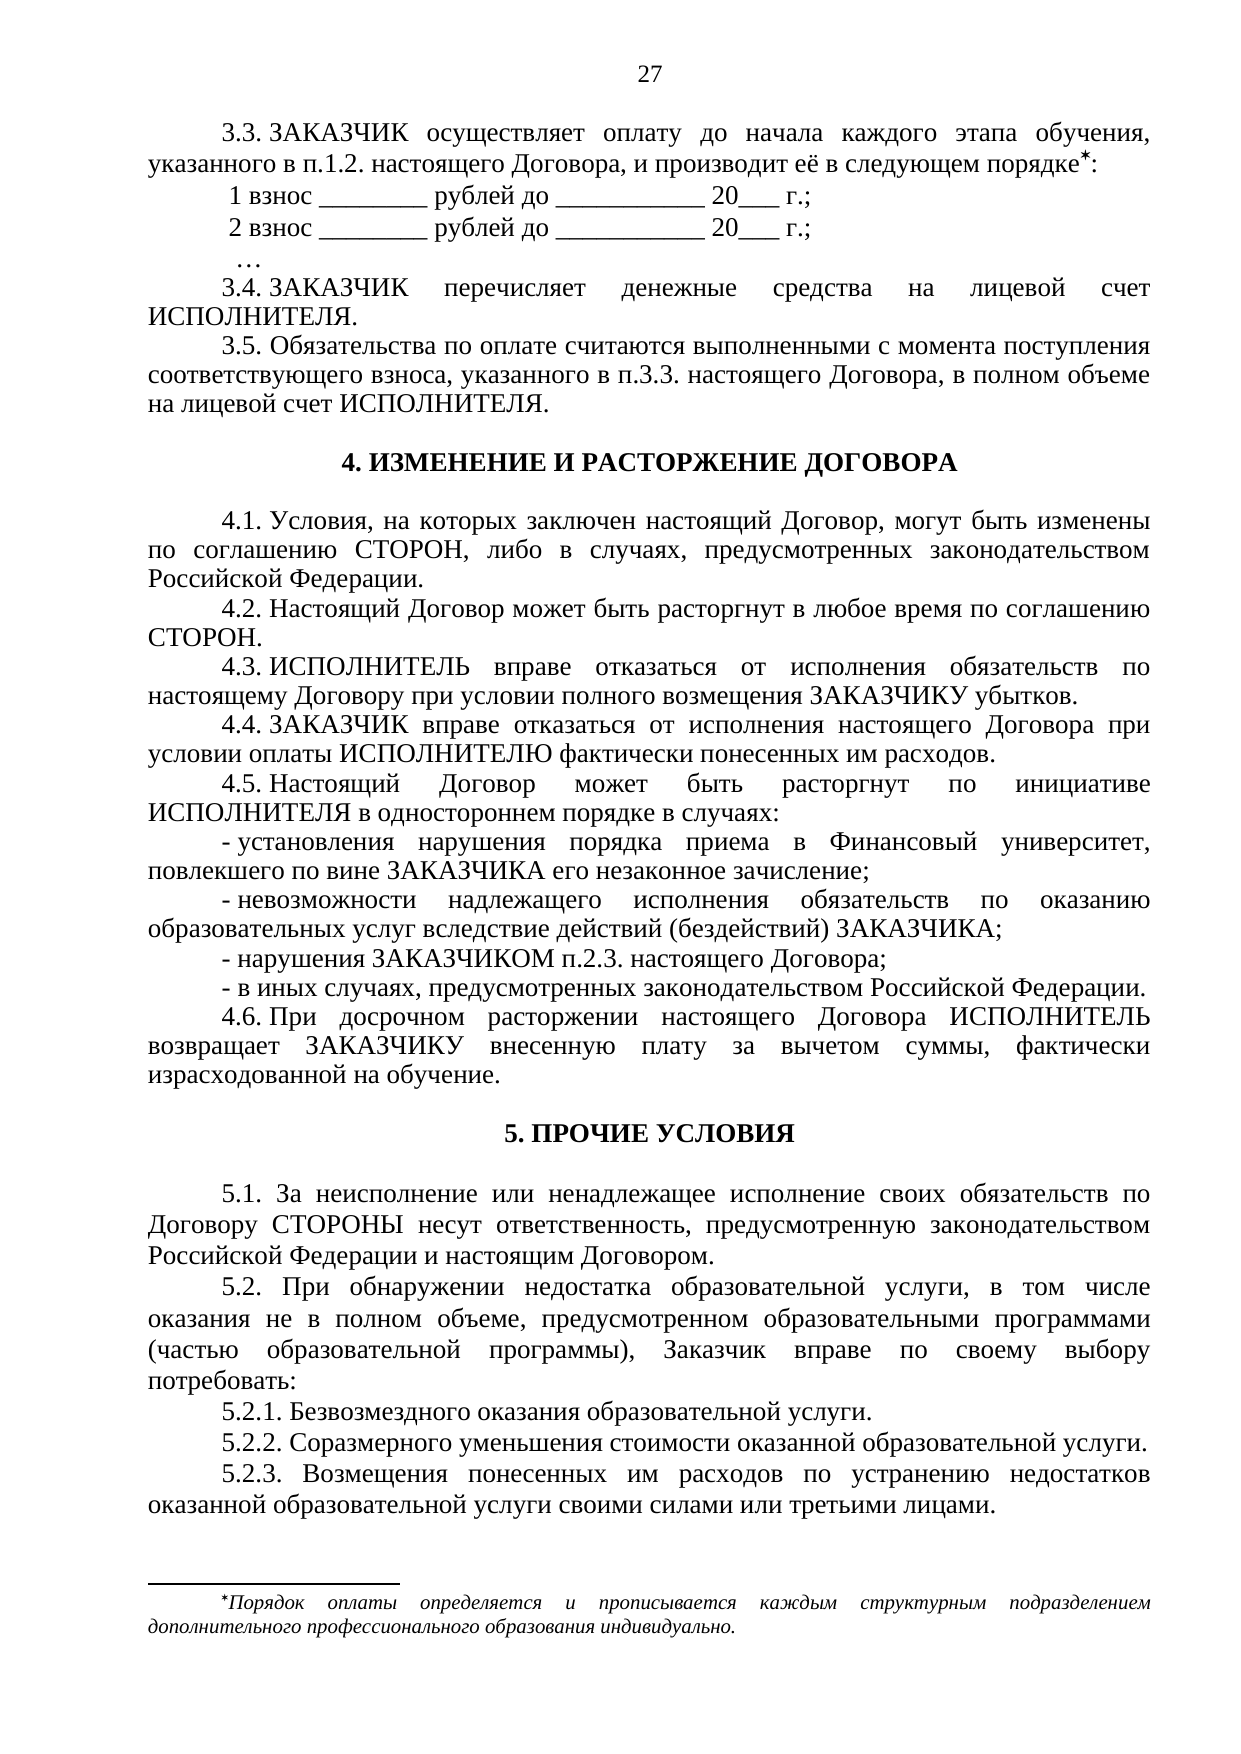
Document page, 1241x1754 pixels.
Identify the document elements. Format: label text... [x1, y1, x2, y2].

text 4.5. Настоящий Договор может быть расторгнут по инициативе ИСПОЛНИТЕЛЯ в одностороннем порядке в случаях: [148, 769, 1152, 827]
text 5.2. При обнаружении недостатка образовательной услуги, в том числе оказания не в полном объеме, предусмотренном образовательными программами (частью образовательной программы), Заказчик вправе по своему выбору потребовать: [148, 1271, 1152, 1395]
text 3.5. Обязательства по оплате считаются выполненными с момента поступления соответствующего взноса, указанного в п.3.3. настоящего Договора, в полном объеме на лицевой счет ИСПОЛНИТЕЛЯ. [148, 331, 1152, 419]
text 4. ИЗМЕНЕНИЕ И РАСТОРЖЕНИЕ ДОГОВОРА [148, 448, 1152, 477]
text 3.3. ЗАКАЗЧИК осуществляет оплату до начала каждого этапа обучения, указанного в п.1.2. настоящего Договора, и производит её в следующем порядке: [148, 116, 1152, 179]
text 4.6. При досрочном расторжении настоящего Договора ИСПОЛНИТЕЛЬ возвращает ЗАКАЗЧИКУ внесенную плату за вычетом суммы, фактически израсходованной на обучение. [148, 1002, 1152, 1089]
text 5. ПРОЧИЕ УСЛОВИЯ [148, 1119, 1152, 1148]
text … [222, 242, 1152, 273]
text 5.2.1. Безвозмездного оказания образовательной услуги. [148, 1395, 1152, 1426]
text 1 взнос ________ рублей до ___________ 20___ г.; [222, 179, 1152, 211]
text 4.2. Настоящий Договор может быть расторгнут в любое время по соглашению СТОРОН. [148, 594, 1152, 652]
text 5.2.3. Возмещения понесенных им расходов по устранению недостатков оказанной образовательной услуги своими силами или третьими лицами. [148, 1457, 1152, 1520]
text 2 взнос ________ рублей до ___________ 20___ г.; [222, 211, 1152, 242]
text 3.4. ЗАКАЗЧИК перечисляет денежные средства на лицевой счет ИСПОЛНИТЕЛЯ. [148, 273, 1152, 331]
text 4.4. ЗАКАЗЧИК вправе отказаться от исполнения настоящего Договора при условии оплаты ИСПОЛНИТЕЛЮ фактически понесенных им расходов. [148, 710, 1152, 769]
text - нарушения ЗАКАЗЧИКОМ п.2.3. настоящего Договора; [148, 944, 1152, 973]
text 5.2.2. Соразмерного уменьшения стоимости оказанной образовательной услуги. [148, 1426, 1152, 1457]
text - в иных случаях, предусмотренных законодательством Российской Федерации. [148, 973, 1152, 1002]
text - установления нарушения порядка приема в Финансовый университет, повлекшего по вине ЗАКАЗЧИКА его незаконное зачисление; [148, 827, 1152, 885]
text - невозможности надлежащего исполнения обязательств по оказанию образовательных услуг вследствие действий (бездействий) ЗАКАЗЧИКА; [148, 885, 1152, 944]
text 5.1. За неисполнение или ненадлежащее исполнение своих обязательств по Договору СТОРОНЫ несут ответственность, предусмотренную законодательством Российской Федерации и настоящим Договором. [148, 1177, 1152, 1271]
text 4.3. ИСПОЛНИТЕЛЬ вправе отказаться от исполнения обязательств по настоящему Договору при условии полного возмещения ЗАКАЗЧИКУ убытков. [148, 652, 1152, 710]
text 4.1. Условия, на которых заключен настоящий Договор, могут быть изменены по соглашению СТОРОН, либо в случаях, предусмотренных законодательством Российской Федерации. [148, 506, 1152, 594]
